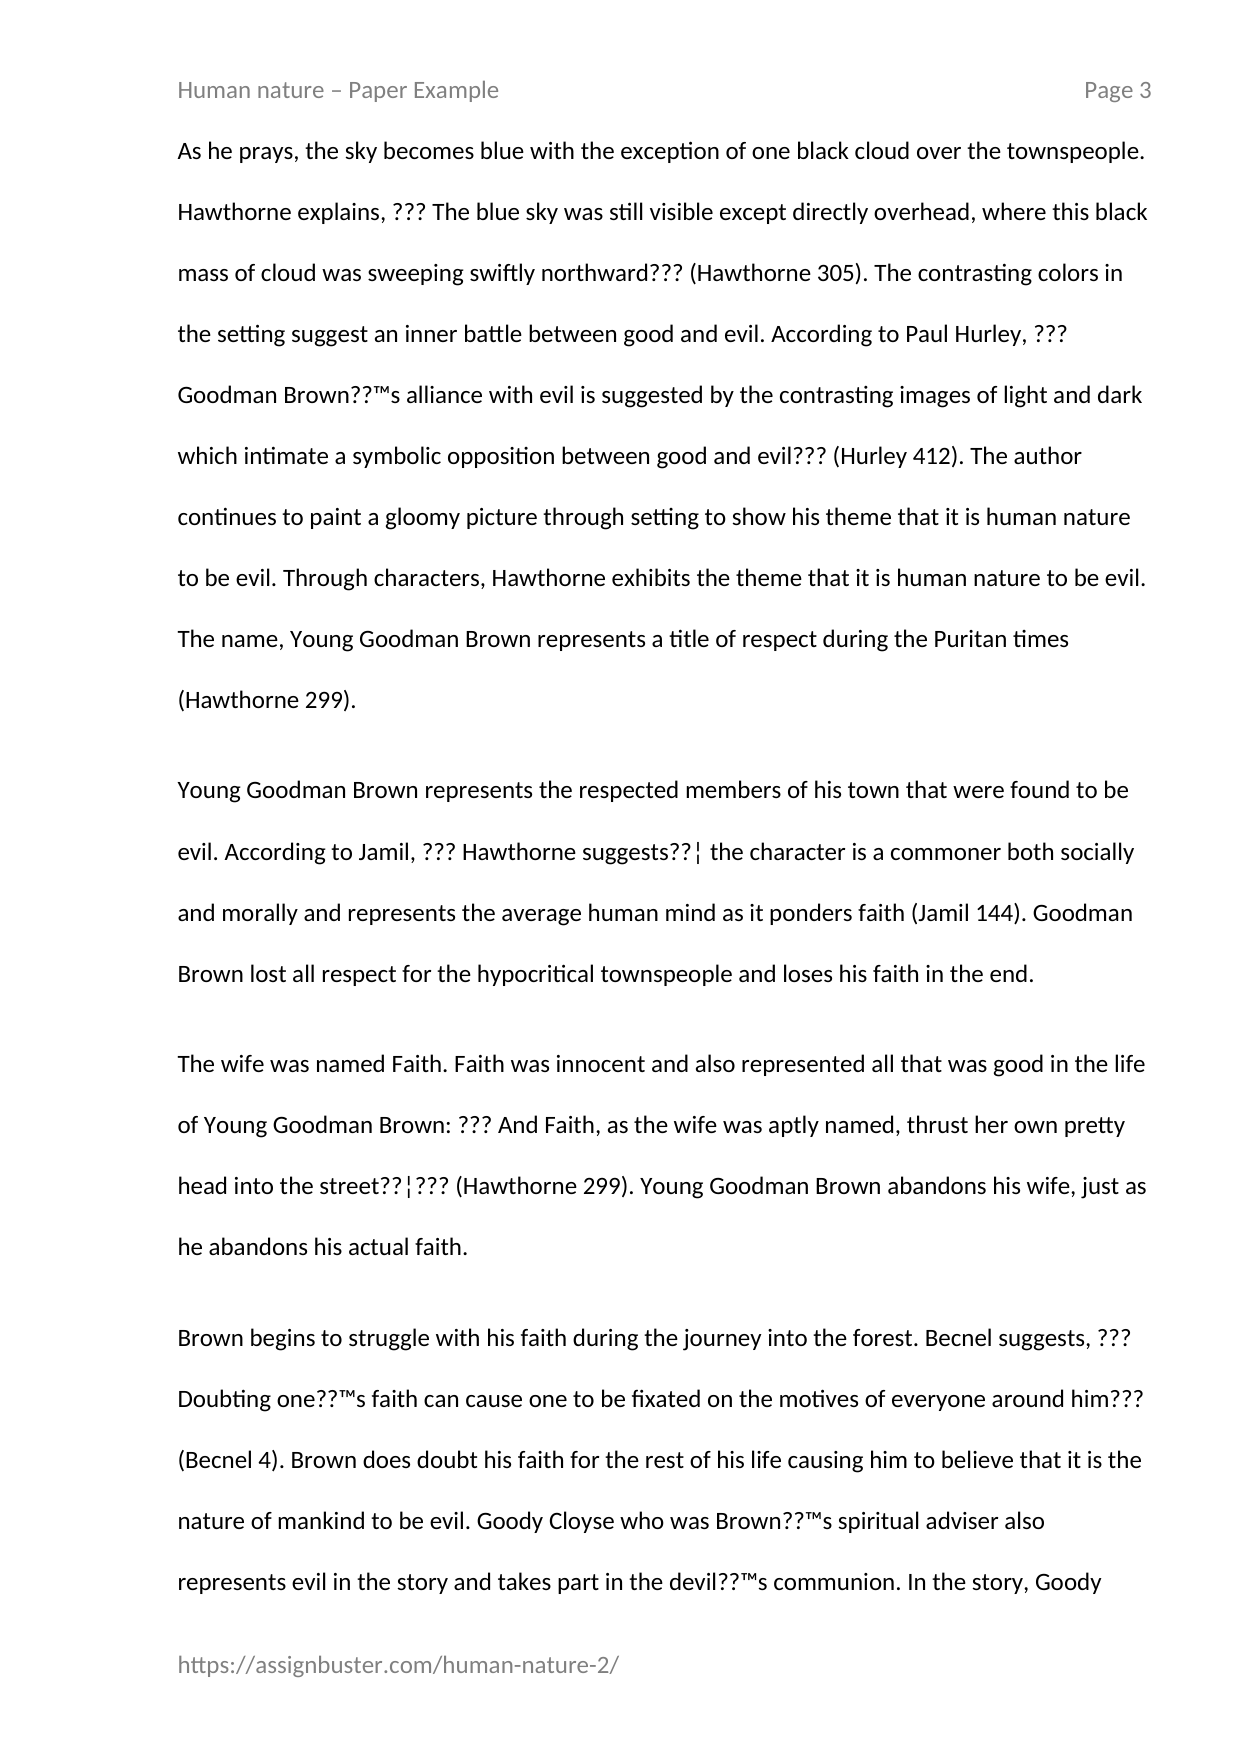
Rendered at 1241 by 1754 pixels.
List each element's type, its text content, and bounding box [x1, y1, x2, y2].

text As he prays, the sky becomes blue with the exception of one black cloud over the townspeople. Hawthorne explains, ??? The blue sky was still visible except directly overhead, where this black mass of cloud was sweeping swiftly northward??? (Hawthorne 305). The contrasting colors in the setting suggest an inner battle between good and evil. According to Paul Hurley, ??? Goodman Brown??™s alliance with evil is suggested by the contrasting images of light and dark which intimate a symbolic opposition between good and evil??? (Hurley 412). The author continues to paint a gloomy picture through setting to show his theme that it is human nature to be evil. Through characters, Hawthorne exhibits the theme that it is human nature to be evil. The name, Young Goodman Brown represents a title of respect during the Puritan times (Hawthorne 299). [177, 135, 1152, 715]
text Young Goodman Brown represents the respected members of his town that were found to be evil. According to Jamil, ??? Hawthorne suggests??¦ the character is a commoner both socially and morally and represents the average human mind as it ponders faith (Jamil 144). Goodman Brown lost all respect for the hypocritical townspeople and loses his faith in the end. [177, 775, 1152, 988]
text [177, 1322, 1152, 1597]
text The wife was named Faith. Faith was innocent and also represented all that was good in the life of Young Goodman Brown: ??? And Faith, as the wife was aptly named, thrust her own pretty head into the street??¦??? (Hawthorne 299). Young Goodman Brown abandons his wife, just as he abandons his actual faith. [177, 1048, 1152, 1262]
